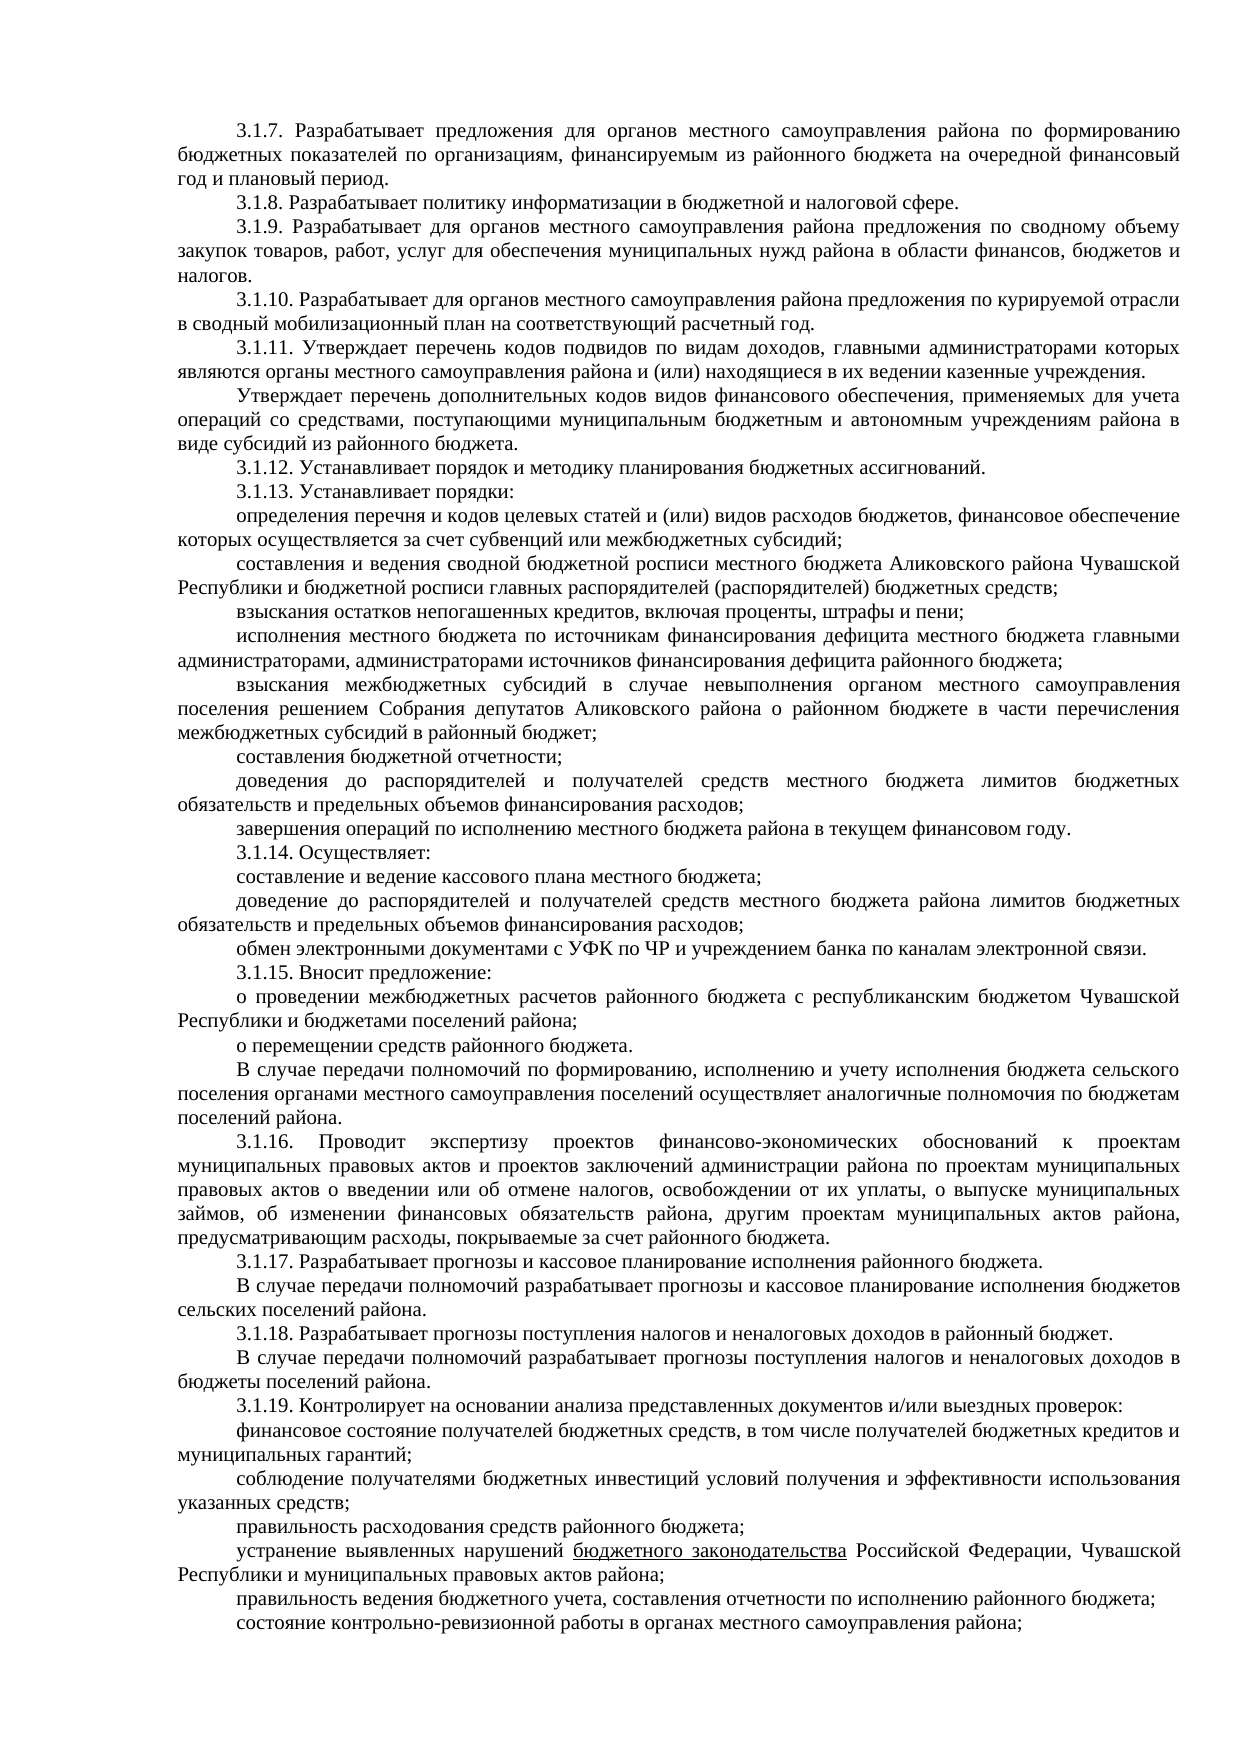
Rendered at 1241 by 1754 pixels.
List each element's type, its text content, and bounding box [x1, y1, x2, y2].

text Утверждает перечень дополнительных кодов видов финансового обеспечения, применяемых для учета операций со средствами, поступающими муниципальным бюджетным и автономным учреждениям района в виде субсидий из районного бюджета. [177, 383, 1181, 455]
text В случае передачи полномочий разрабатывает прогнозы и кассовое планирование исполнения бюджетов сельских поселений района. [177, 1273, 1181, 1321]
text В случае передачи полномочий по формированию, исполнению и учету исполнения бюджета сельского поселения органами местного самоуправления поселений осуществляет аналогичные полномочия по бюджетам поселений района. [177, 1057, 1181, 1129]
text завершения операций по исполнению местного бюджета района в текущем финансовом году. [177, 816, 1181, 840]
text составления и ведения сводной бюджетной росписи местного бюджета Аликовского района Чувашской Республики и бюджетной росписи главных распорядителей (распорядителей) бюджетных средств; [177, 551, 1181, 599]
text взыскания межбюджетных субсидий в случае невыполнения органом местного самоуправления поселения решением Собрания депутатов Аликовского района о районном бюджете в части перечисления межбюджетных субсидий в районный бюджет; [177, 672, 1181, 744]
text 3.1.19. Контролирует на основании анализа представленных документов и/или выездных проверок: [177, 1393, 1181, 1417]
text 3.1.17. Разрабатывает прогнозы и кассовое планирование исполнения районного бюджета. [177, 1249, 1181, 1273]
text определения перечня и кодов целевых статей и (или) видов расходов бюджетов, финансовое обеспечение которых осуществляется за счет субвенций или межбюджетных субсидий; [177, 503, 1181, 551]
text 3.1.13. Устанавливает порядки: [177, 479, 1181, 503]
text о перемещении средств районного бюджета. [177, 1032, 1181, 1057]
text 3.1.7. Разрабатывает предложения для органов местного самоуправления района по формированию бюджетных показателей по организациям, финансируемым из районного бюджета на очередной финансовый год и плановый период. [177, 118, 1181, 190]
text доведение до распорядителей и получателей средств местного бюджета района лимитов бюджетных обязательств и предельных объемов финансирования расходов; [177, 888, 1181, 936]
text 3.1.15. Вносит предложение: [177, 960, 1181, 984]
text взыскания остатков непогашенных кредитов, включая проценты, штрафы и пени; [177, 599, 1181, 623]
text правильность расходования средств районного бюджета; [177, 1514, 1181, 1538]
text 3.1.12. Устанавливает порядок и методику планирования бюджетных ассигнований. [177, 455, 1181, 479]
text финансовое состояние получателей бюджетных средств, в том числе получателей бюджетных кредитов и муниципальных гарантий; [177, 1417, 1181, 1466]
text о проведении межбюджетных расчетов районного бюджета с республиканским бюджетом Чувашской Республики и бюджетами поселений района; [177, 984, 1181, 1032]
text устранение выявленных нарушений бюджетного законодательства Российской Федерации, Чувашской Республики и муниципальных правовых актов района; [177, 1538, 1181, 1586]
text соблюдение получателями бюджетных инвестиций условий получения и эффективности использования указанных средств; [177, 1466, 1181, 1514]
text исполнения местного бюджета по источникам финансирования дефицита местного бюджета главными администраторами, администраторами источников финансирования дефицита районного бюджета; [177, 623, 1181, 672]
text обмен электронными документами с УФК по ЧР и учреждением банка по каналам электронной связи. [177, 936, 1181, 960]
text В случае передачи полномочий разрабатывает прогнозы поступления налогов и неналоговых доходов в бюджеты поселений района. [177, 1345, 1181, 1393]
text 3.1.11. Утверждает перечень кодов подвидов по видам доходов, главными администраторами которых являются органы местного самоуправления района и (или) находящиеся в их ведении казенные учреждения. [177, 335, 1181, 383]
text 3.1.8. Разрабатывает политику информатизации в бюджетной и налоговой сфере. [177, 190, 1181, 214]
text правильность ведения бюджетного учета, составления отчетности по исполнению районного бюджета; [177, 1586, 1181, 1610]
text доведения до распорядителей и получателей средств местного бюджета лимитов бюджетных обязательств и предельных объемов финансирования расходов; [177, 768, 1181, 816]
text составления бюджетной отчетности; [177, 744, 1181, 768]
text составление и ведение кассового плана местного бюджета; [177, 864, 1181, 888]
text 3.1.18. Разрабатывает прогнозы поступления налогов и неналоговых доходов в районный бюджет. [177, 1321, 1181, 1345]
text 3.1.16. Проводит экспертизу проектов финансово-экономических обоснований к проектам муниципальных правовых актов и проектов заключений администрации района по проектам муниципальных правовых актов о введении или об отмене налогов, освобождении от их уплаты, о выпуске муниципальных займов, об изменении финансовых обязательств района, другим проектам муниципальных актов района, предусматривающим расходы, покрываемые за счет районного бюджета. [177, 1129, 1181, 1249]
text 3.1.14. Осуществляет: [177, 840, 1181, 864]
text 3.1.9. Разрабатывает для органов местного самоуправления района предложения по сводному объему закупок товаров, работ, услуг для обеспечения муниципальных нужд района в области финансов, бюджетов и налогов. [177, 214, 1181, 287]
text 3.1.10. Разрабатывает для органов местного самоуправления района предложения по курируемой отрасли в сводный мобилизационный план на соответствующий расчетный год. [177, 287, 1181, 335]
text состояние контрольно-ревизионной работы в органах местного самоуправления района; [177, 1610, 1181, 1634]
